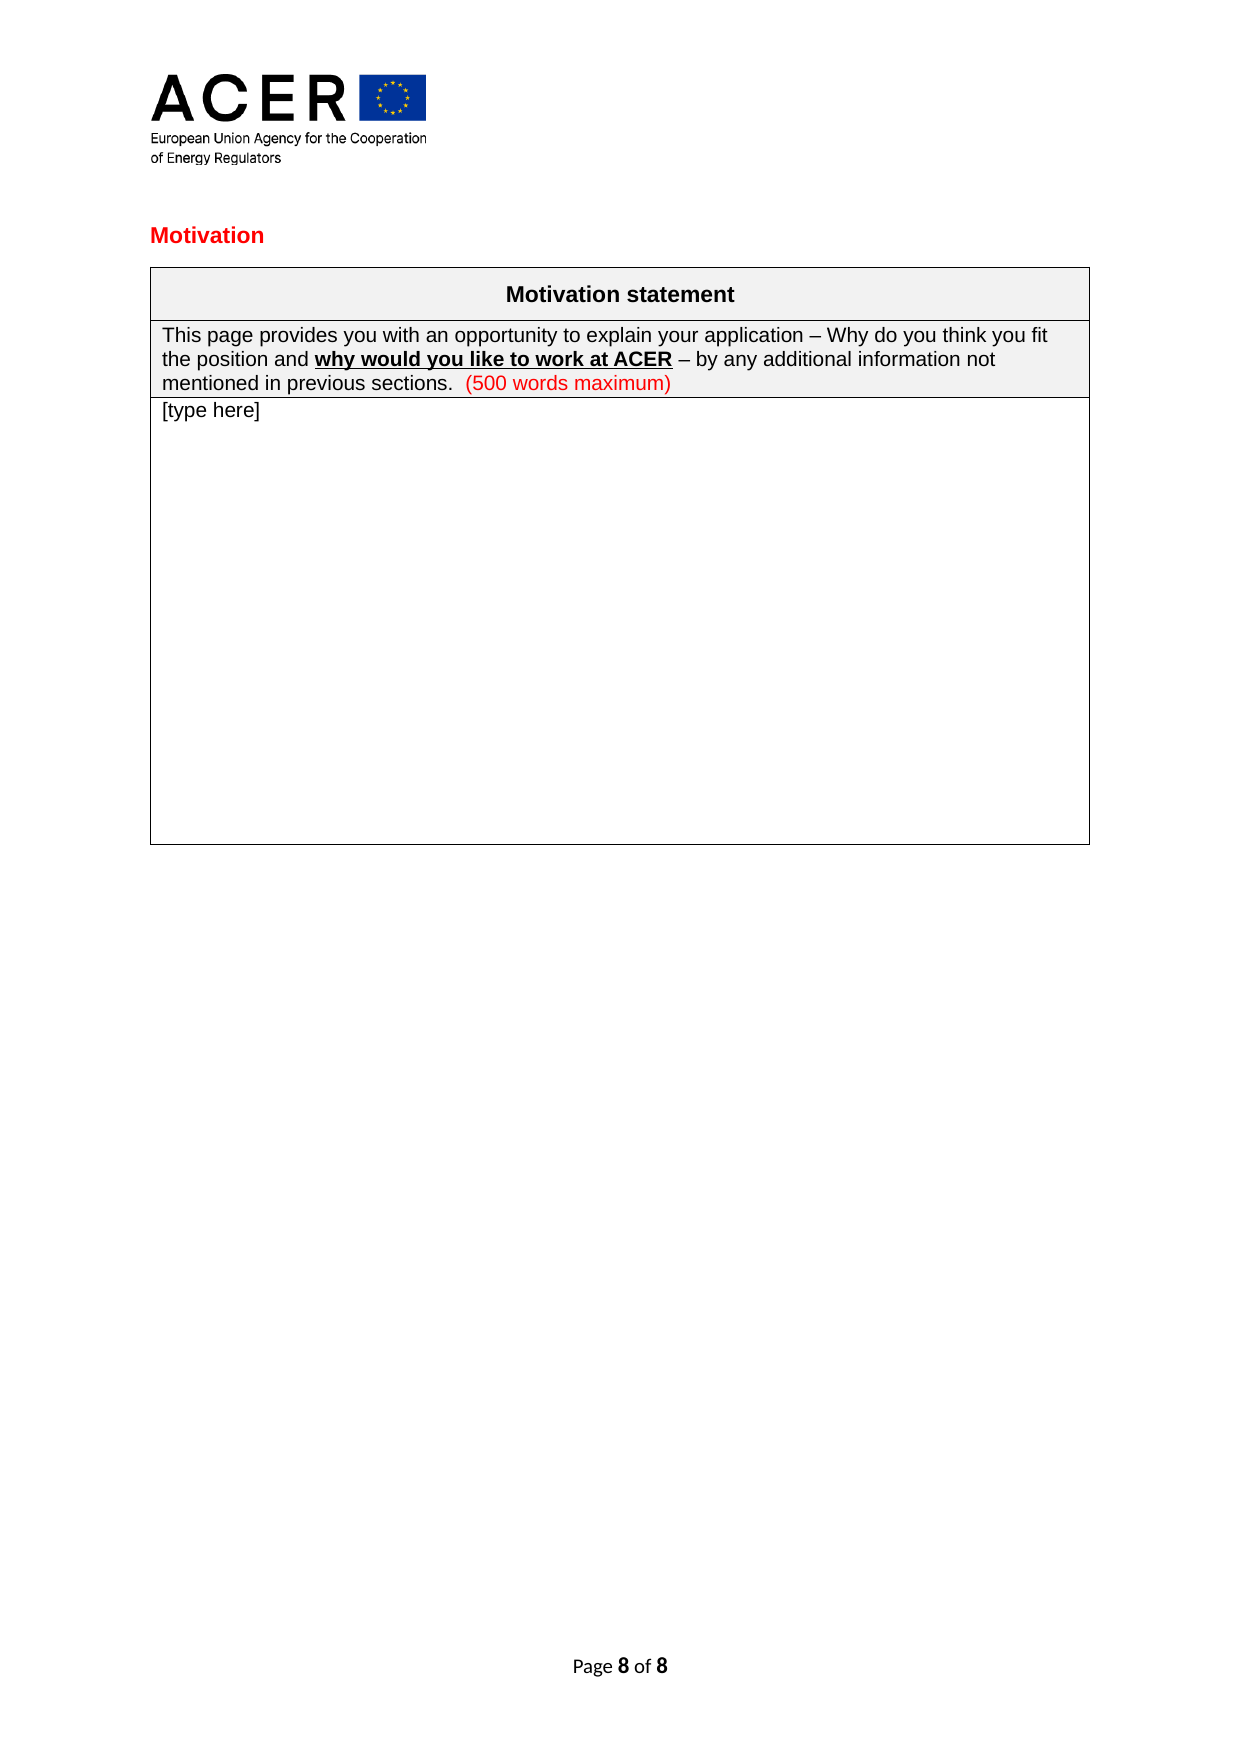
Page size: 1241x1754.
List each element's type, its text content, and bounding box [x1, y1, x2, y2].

table_cell [type here] [151, 398, 1089, 844]
table_cell This page provides you with an opportunity to explain your application – Why do you think you fit the position and why would you like to work at ACER – by any additional information not mentioned in previous sections. (500 words maximum) [151, 321, 1089, 397]
text Motivation [150, 222, 1090, 248]
table_header Motivation statement [151, 268, 1089, 320]
picture [150, 73, 426, 165]
